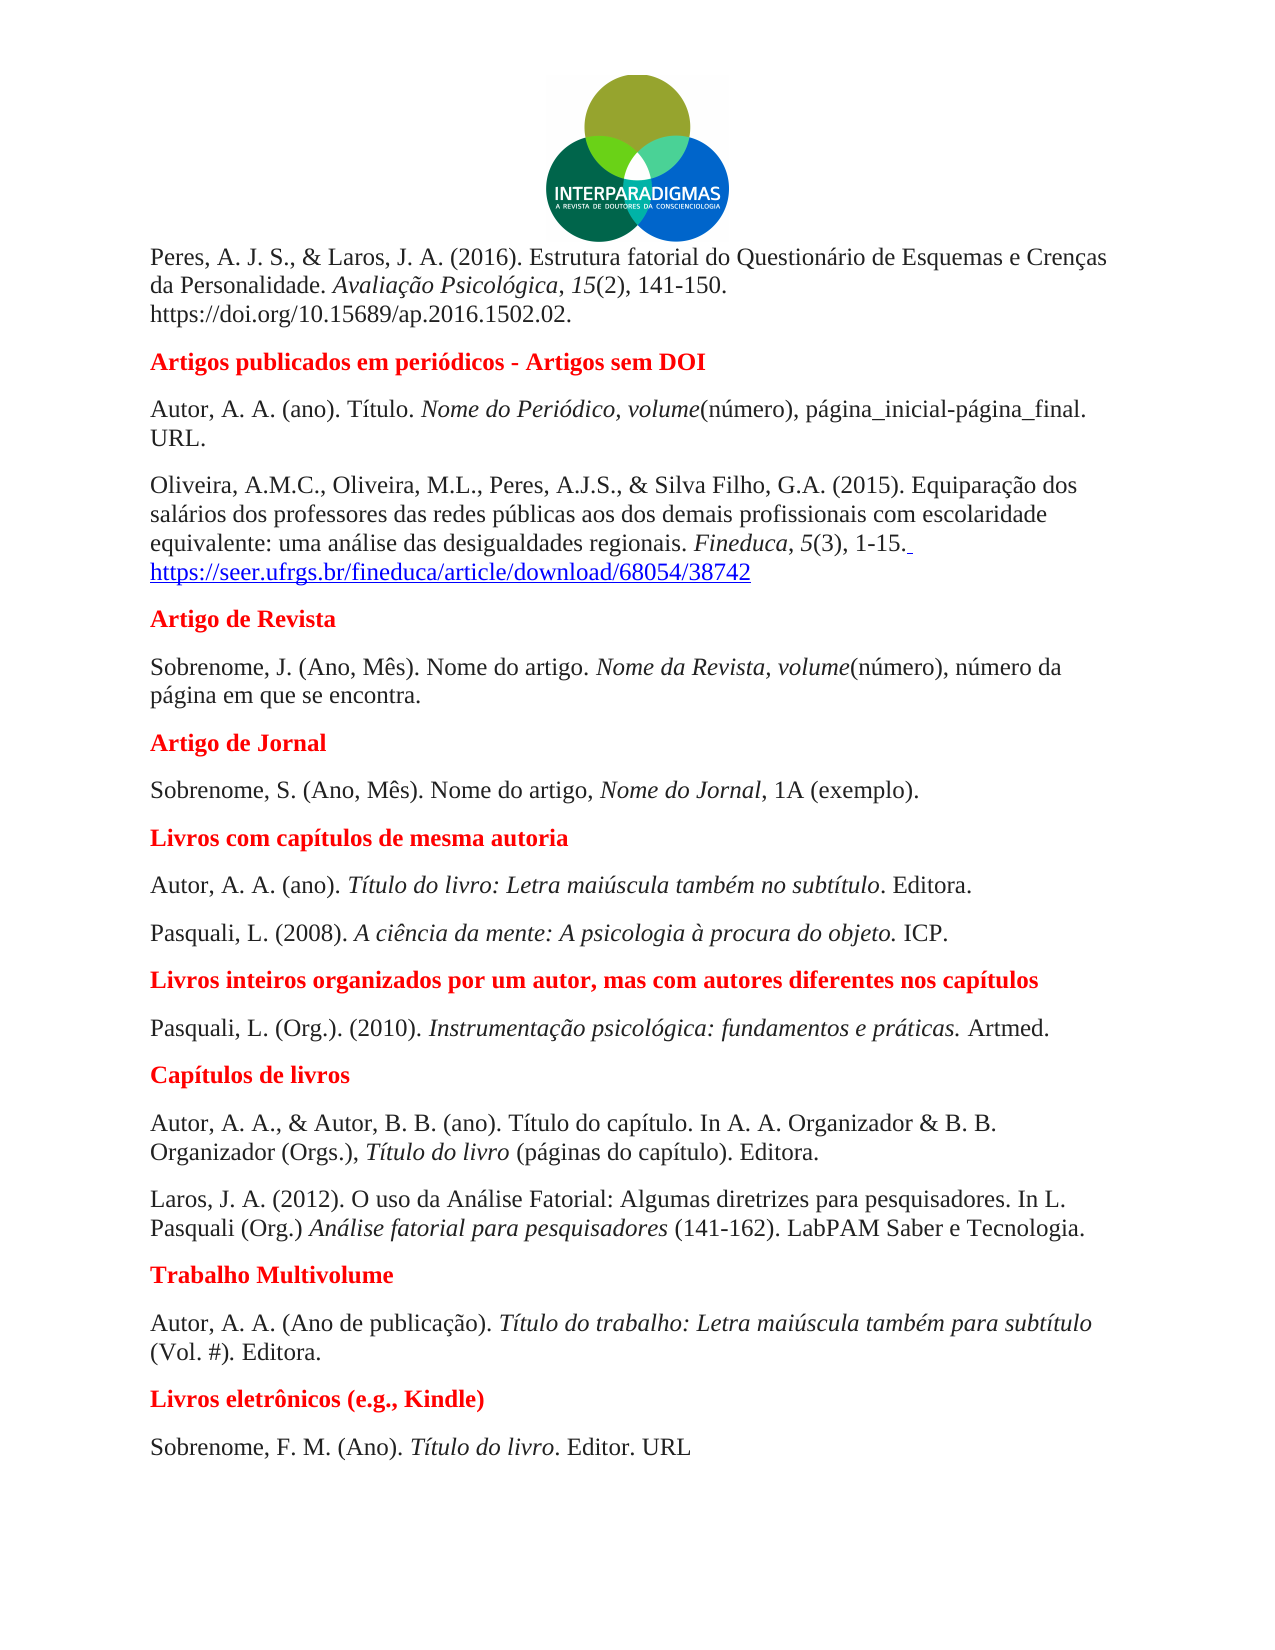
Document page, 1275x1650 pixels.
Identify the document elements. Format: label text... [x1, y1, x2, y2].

text Sobrenome, J. (Ano, Mês). Nome do artigo. Nome da Revista, volume(número), número da página em que se encontra. [150, 652, 1125, 709]
text Livros com capítulos de mesma autoria [150, 823, 1125, 852]
text Sobrenome, F. M. (Ano). Título do livro. Editor. URL [150, 1432, 1125, 1460]
text Autor, A. A. (ano). Título. Nome do Periódico, volume(número), página_inicial-página_final. URL. [150, 394, 1125, 452]
text Pasquali, L. (2008). A ciência da mente: A psicologia à procura do objeto. ICP. [150, 918, 1125, 947]
text Trabalho Multivolume [150, 1260, 1125, 1289]
picture [546, 75, 729, 242]
text Peres, A. J. S., & Laros, J. A. (2016). Estrutura fatorial do Questionário de Esquemas e Crenças da Personalidade. Avaliação Psicológica, 15(2), 141-150. https://doi.org/10.15689/ap.2016.1502.02. [150, 242, 1125, 328]
text Pasquali, L. (Org.). (2010). Instrumentação psicológica: fundamentos e práticas. Artmed. [150, 1013, 1125, 1042]
text Autor, A. A. (Ano de publicação). Título do trabalho: Letra maiúscula também para subtítulo (Vol. #). Editora. [150, 1308, 1125, 1365]
text Autor, A. A. (ano). Título do livro: Letra maiúscula também no subtítulo. Editora. [150, 870, 1125, 899]
text Artigos publicados em periódicos - Artigos sem DOI [150, 347, 1125, 375]
text Artigo de Revista [150, 604, 1125, 633]
text Livros inteiros organizados por um autor, mas com autores diferentes nos capítulos [150, 965, 1125, 994]
text Livros eletrônicos (e.g., Kindle) [150, 1384, 1125, 1413]
text Artigo de Jornal [150, 728, 1125, 757]
text Sobrenome, S. (Ano, Mês). Nome do artigo, Nome do Jornal, 1A (exemplo). [150, 775, 1125, 804]
text Capítulos de livros [150, 1060, 1125, 1089]
text Oliveira, A.M.C., Oliveira, M.L., Peres, A.J.S., & Silva Filho, G.A. (2015). Equiparação dos salários dos professores das redes públicas aos dos demais profissionais com escolaridade equivalente: uma análise das desigualdades regionais. Fineduca, 5(3), 1-15. https://seer.ufrgs.br/fineduca/article/download/68054/38742 [150, 470, 1125, 585]
text Laros, J. A. (2012). O uso da Análise Fatorial: Algumas diretrizes para pesquisadores. In L. Pasquali (Org.) Análise fatorial para pesquisadores (141-162). LabPAM Saber e Tecnologia. [150, 1184, 1125, 1242]
text Autor, A. A., & Autor, B. B. (ano). Título do capítulo. In A. A. Organizador & B. B. Organizador (Orgs.), Título do livro (páginas do capítulo). Editora. [150, 1108, 1125, 1165]
